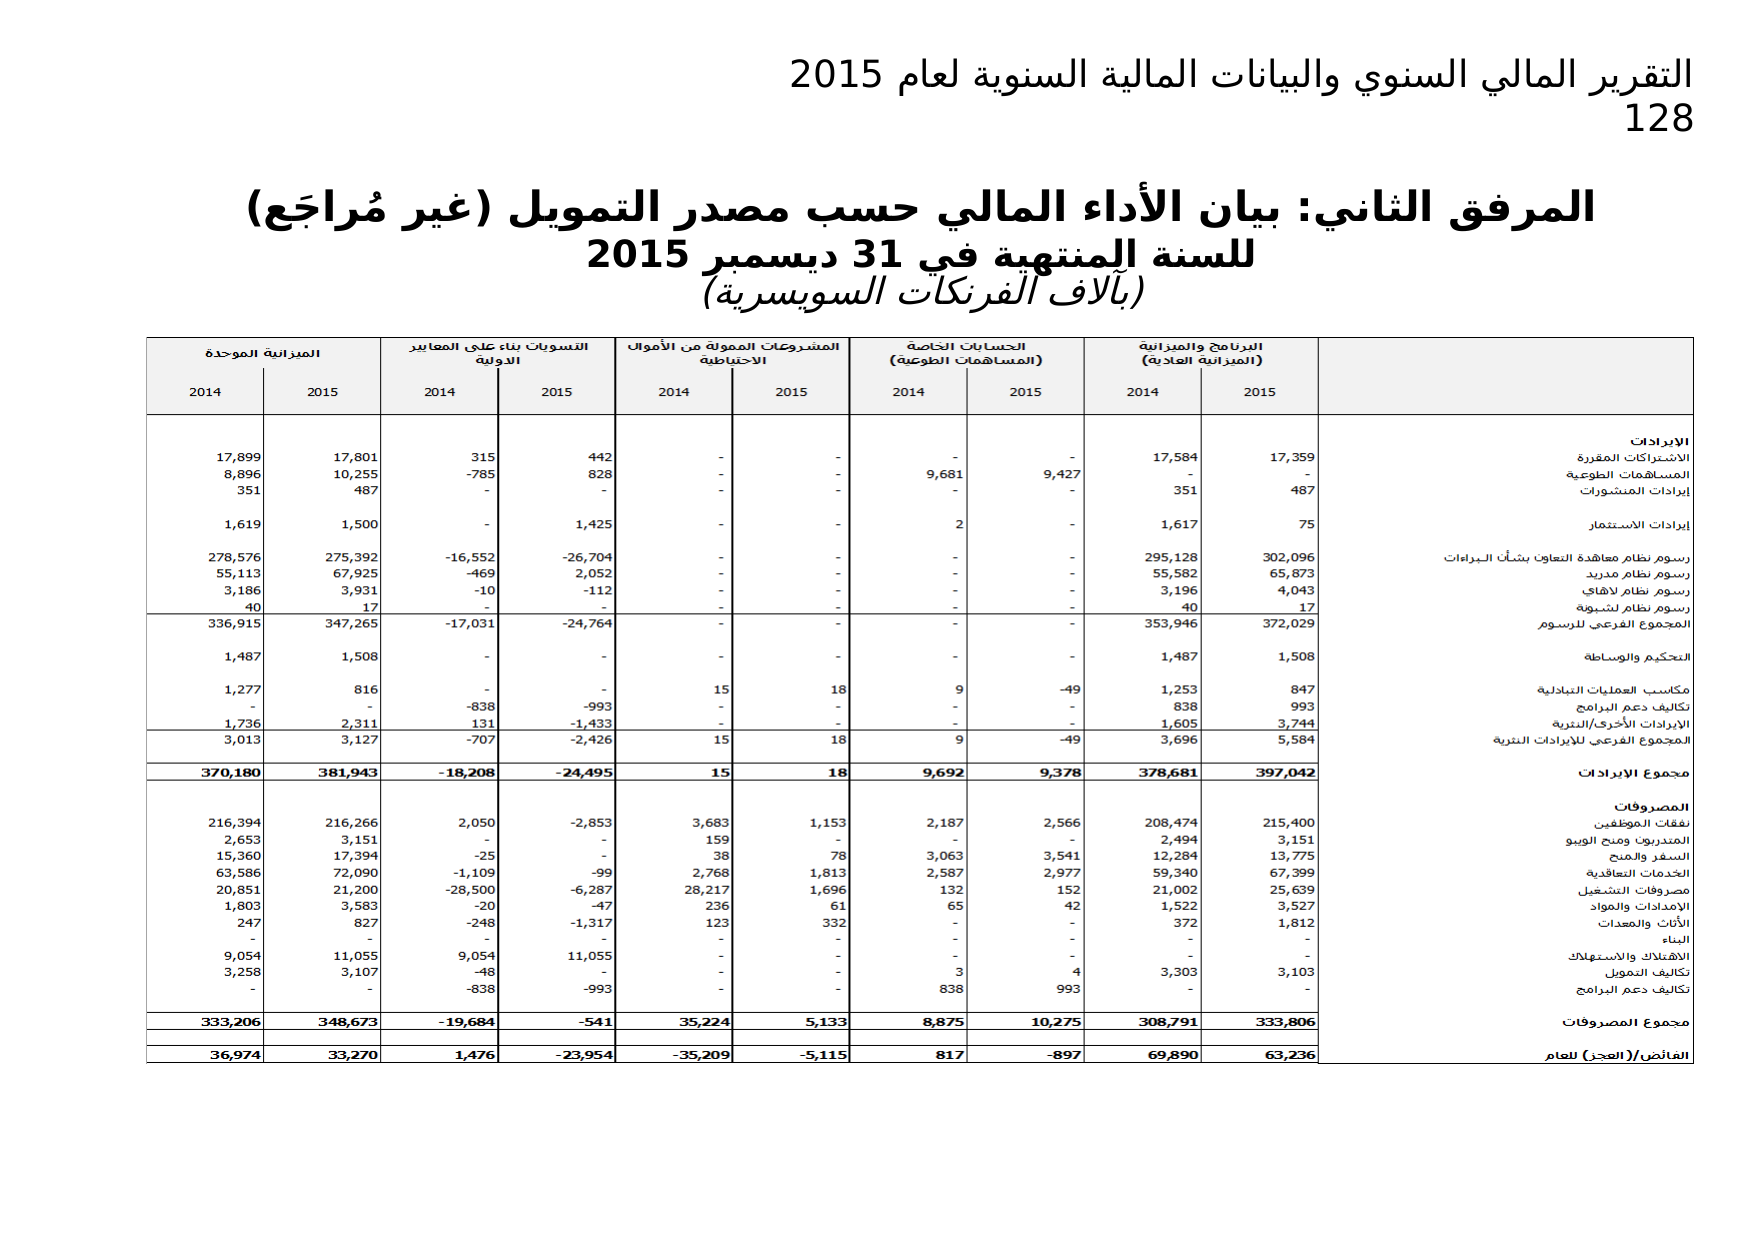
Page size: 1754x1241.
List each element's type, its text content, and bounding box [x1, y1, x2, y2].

text المرفق الثاني: بيان الأداء المالي حسب مصدر التمويل (غير مُراجَع) [577, 191, 1572, 229]
text للسنة المنتهية في 31 ديسمبر 2015 [148, 237, 1695, 275]
text (بآلاف الفرنكات السويسرية) [148, 275, 1695, 312]
text المرفق الثاني: بيان الأداء المالي حسب مصدر التمويل (غير مُراجَع) [148, 191, 636, 229]
picture [146, 337, 1695, 1065]
text المرفق الثاني: بيان الأداء المالي حسب مصدر التمويل (غير مُراجَع) [1527, 191, 1695, 229]
